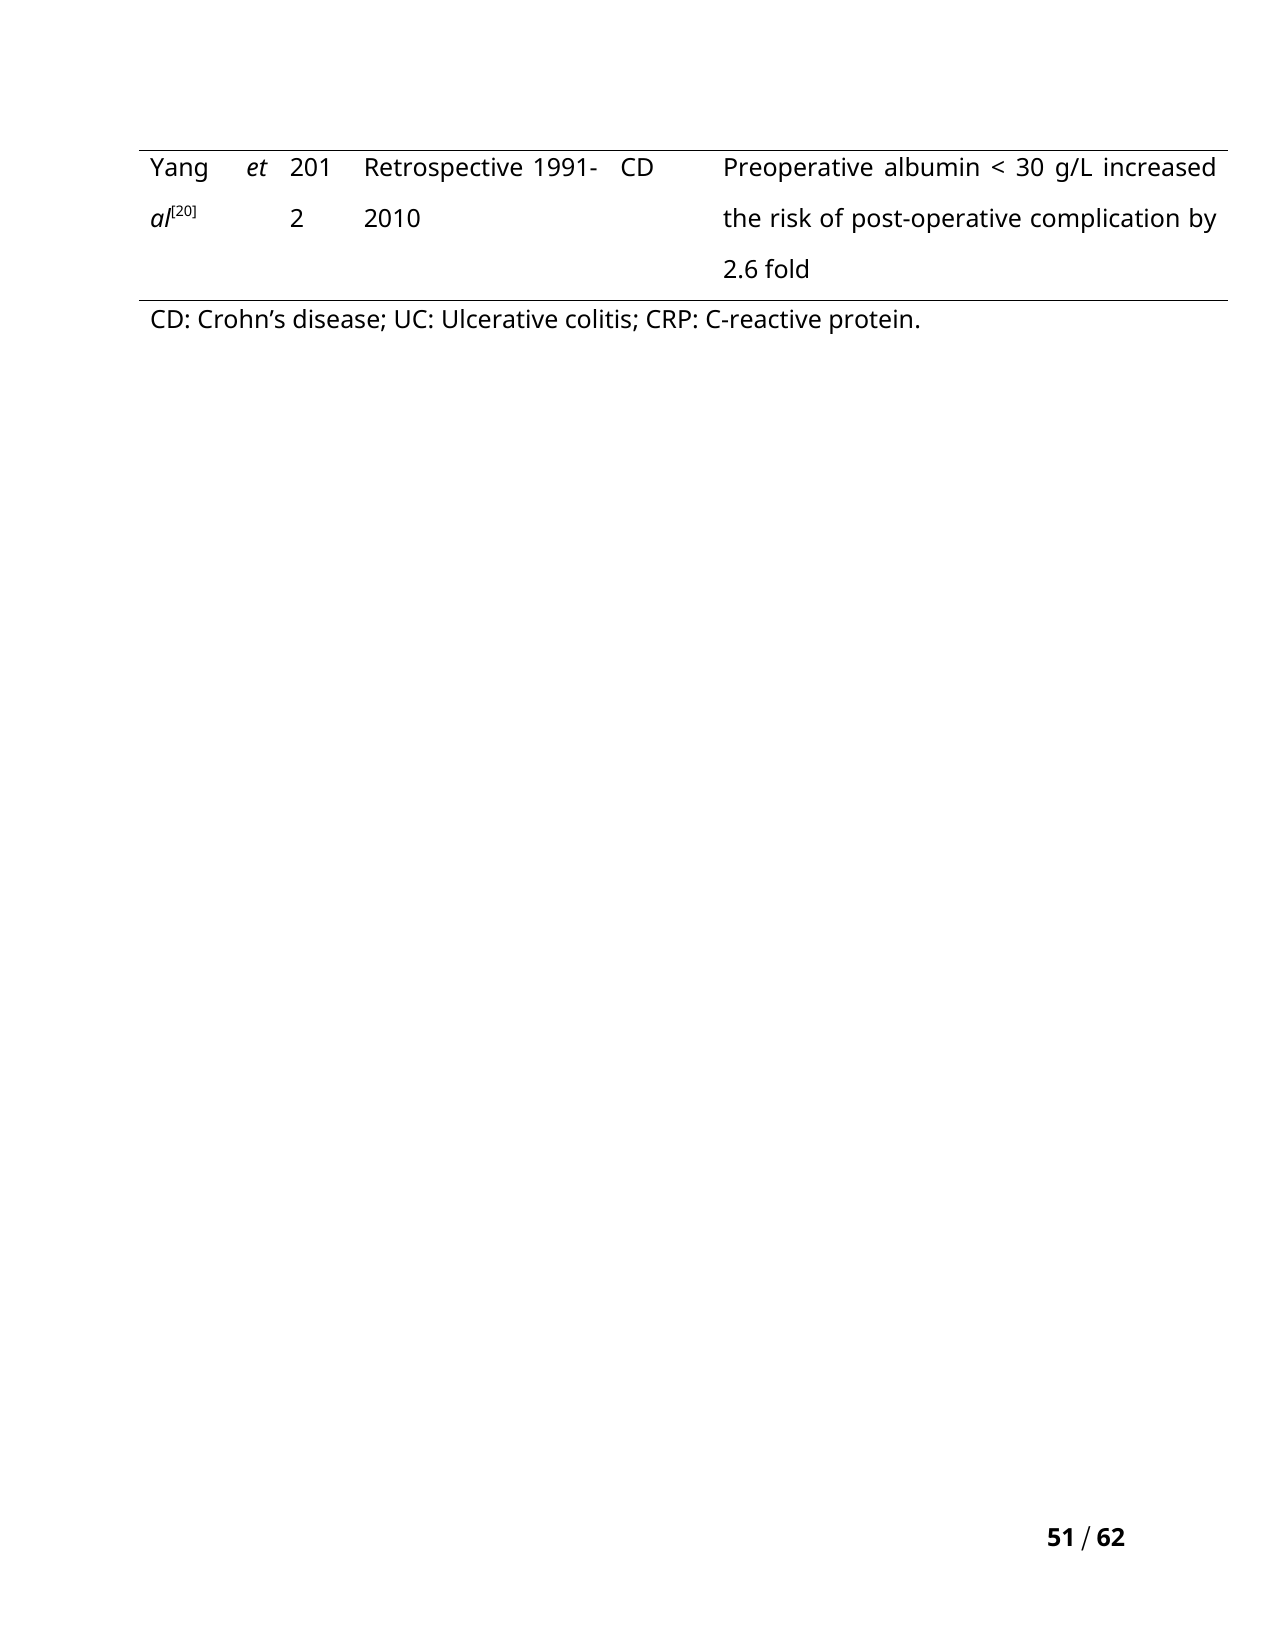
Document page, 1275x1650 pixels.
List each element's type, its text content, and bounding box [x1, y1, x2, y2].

table_cell Preoperative albumin < 30 g/L increased the risk of post-operative complication by 2.6 fold [712, 151, 1228, 300]
text CD: Crohn’s disease; UC: Ulcerative colitis; CRP: C-reactive protein. [150, 301, 1125, 336]
table_cell 2012 [278, 151, 352, 300]
table_cell Retrospective 1991-2010 [352, 151, 609, 300]
table_cell Yang et al[20] [139, 151, 278, 300]
table_cell CD [609, 151, 712, 300]
